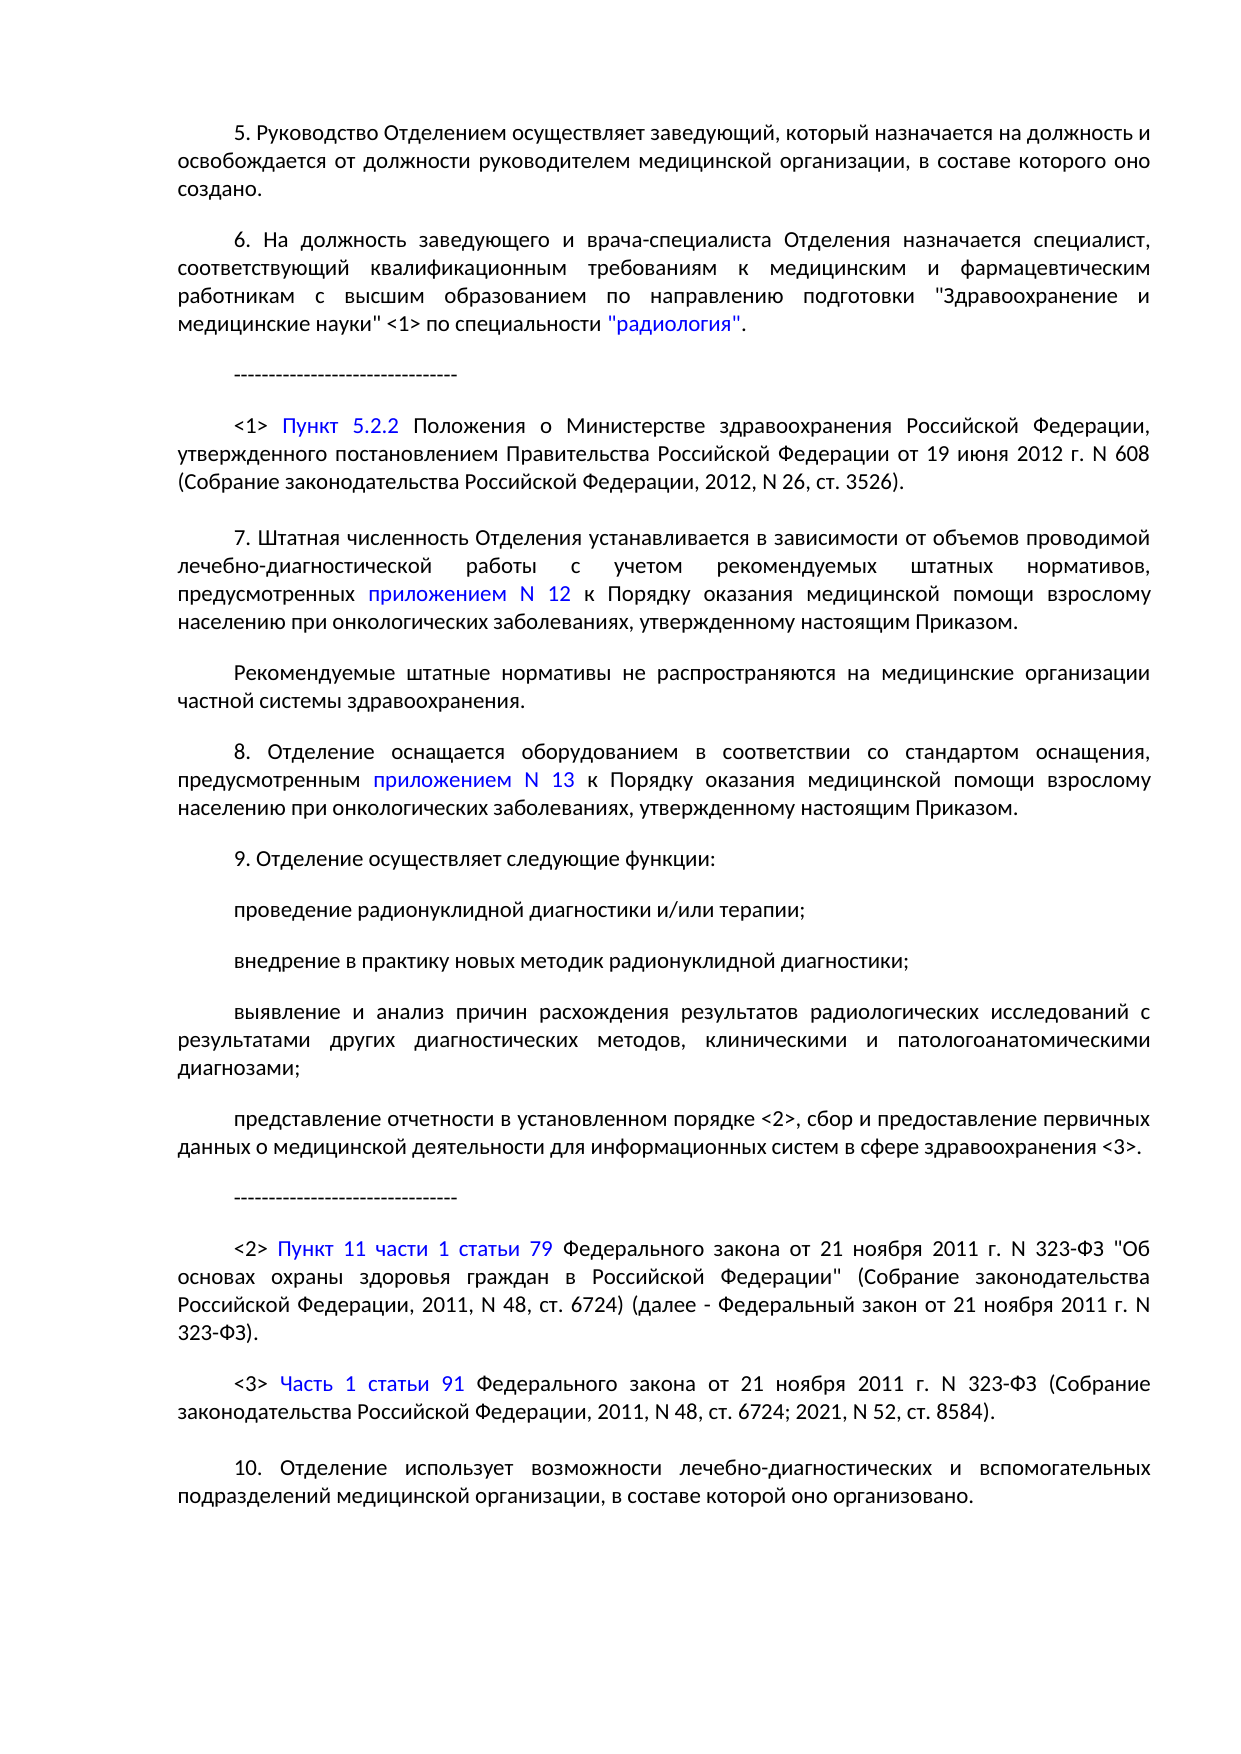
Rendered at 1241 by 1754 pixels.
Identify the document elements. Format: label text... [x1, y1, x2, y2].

text 5. Руководство Отделением осуществляет заведующий, который назначается на должность и освобождается от должности руководителем медицинской организации, в составе которого оно создано. [177, 118, 1152, 202]
text -------------------------------- [177, 1183, 1152, 1211]
text -------------------------------- [177, 360, 1152, 388]
text <1> Пункт 5.2.2 Положения о Министерстве здравоохранения Российской Федерации, утвержденного постановлением Правительства Российской Федерации от 19 июня 2012 г. N 608 (Собрание законодательства Российской Федерации, 2012, N 26, ст. 3526). [177, 411, 1152, 495]
text 8. Отделение оснащается оборудованием в соответствии со стандартом оснащения, предусмотренным приложением N 13 к Порядку оказания медицинской помощи взрослому населению при онкологических заболеваниях, утвержденному настоящим Приказом. [177, 737, 1152, 821]
text 9. Отделение осуществляет следующие функции: [177, 844, 1152, 872]
text проведение радионуклидной диагностики и/или терапии; [177, 895, 1152, 923]
text 6. На должность заведующего и врача-специалиста Отделения назначается специалист, соответствующий квалификационным требованиям к медицинским и фармацевтическим работникам с высшим образованием по направлению подготовки "Здравоохранение и медицинские науки" <1> по специальности "радиология". [177, 225, 1152, 337]
text Рекомендуемые штатные нормативы не распространяются на медицинские организации частной системы здравоохранения. [177, 658, 1152, 714]
text представление отчетности в установленном порядке <2>, сбор и предоставление первичных данных о медицинской деятельности для информационных систем в сфере здравоохранения <3>. [177, 1104, 1152, 1160]
text <3> Часть 1 статьи 91 Федерального закона от 21 ноября 2011 г. N 323-ФЗ (Собрание законодательства Российской Федерации, 2011, N 48, ст. 6724; 2021, N 52, ст. 8584). [177, 1369, 1152, 1425]
text 10. Отделение использует возможности лечебно-диагностических и вспомогательных подразделений медицинской организации, в составе которой оно организовано. [177, 1453, 1152, 1509]
text <2> Пункт 11 части 1 статьи 79 Федерального закона от 21 ноября 2011 г. N 323-ФЗ "Об основах охраны здоровья граждан в Российской Федерации" (Собрание законодательства Российской Федерации, 2011, N 48, ст. 6724) (далее - Федеральный закон от 21 ноября 2011 г. N 323-ФЗ). [177, 1234, 1152, 1346]
text 7. Штатная численность Отделения устанавливается в зависимости от объемов проводимой лечебно-диагностической работы с учетом рекомендуемых штатных нормативов, предусмотренных приложением N 12 к Порядку оказания медицинской помощи взрослому населению при онкологических заболеваниях, утвержденному настоящим Приказом. [177, 523, 1152, 635]
text внедрение в практику новых методик радионуклидной диагностики; [177, 946, 1152, 974]
text выявление и анализ причин расхождения результатов радиологических исследований с результатами других диагностических методов, клиническими и патологоанатомическими диагнозами; [177, 997, 1152, 1081]
